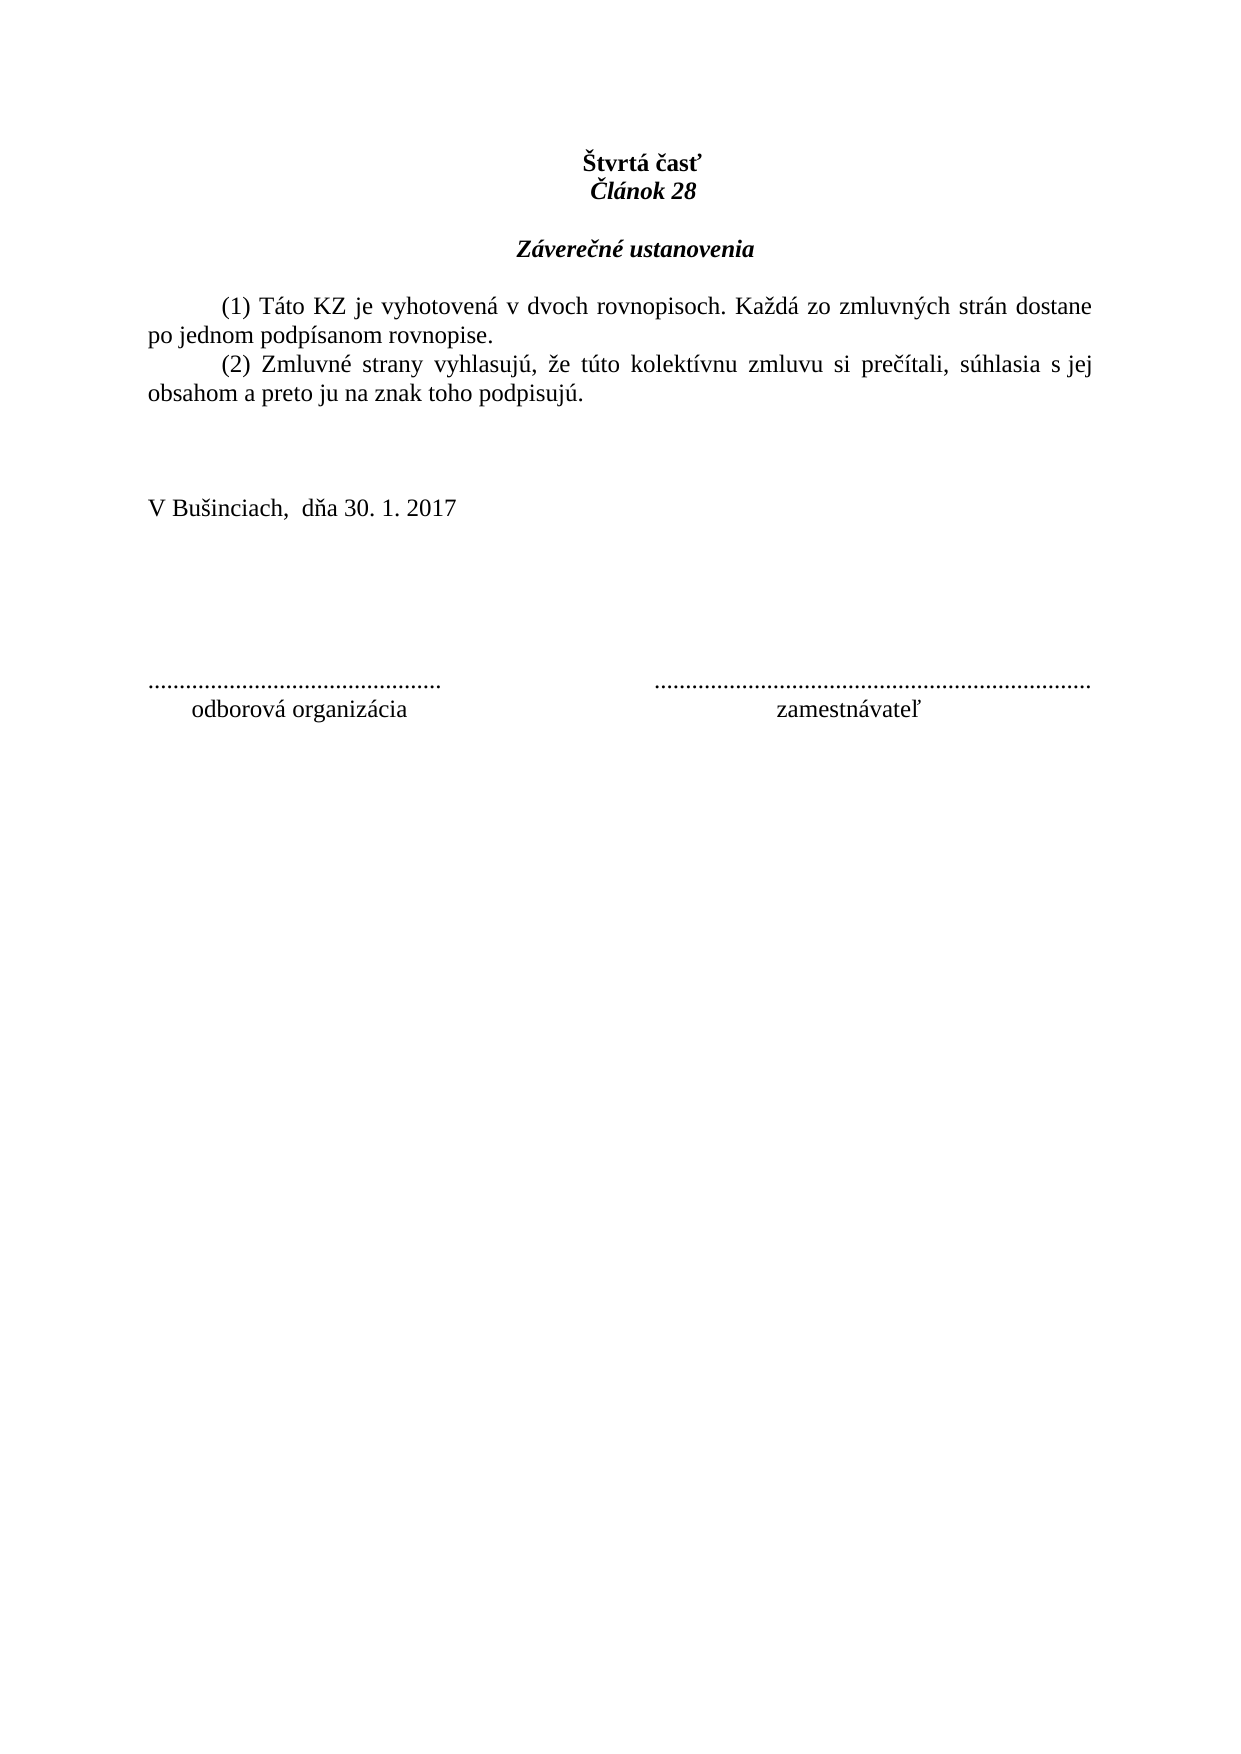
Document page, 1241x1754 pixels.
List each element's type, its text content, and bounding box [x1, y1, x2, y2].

text odborová organizácia zamestnávateľ [148, 694, 1093, 723]
text Záverečné ustanovenia [443, 234, 1093, 263]
text (1) Táto KZ je vyhotovená v dvoch rovnopisoch. Každá zo zmluvných strán dostane po jednom podpísanom rovnopise. [148, 291, 1093, 349]
text Článok 28 [590, 176, 1093, 205]
text V Bušinciach, dňa 30. 1. 2017 [148, 493, 1093, 521]
text ............................................... ...................................................................... [148, 665, 1093, 694]
text Štvrtá časť [148, 148, 1093, 176]
text (2) Zmluvné strany vyhlasujú, že túto kolektívnu zmluvu si prečítali, súhlasia s jej obsahom a preto ju na znak toho podpisujú. [148, 349, 1093, 406]
